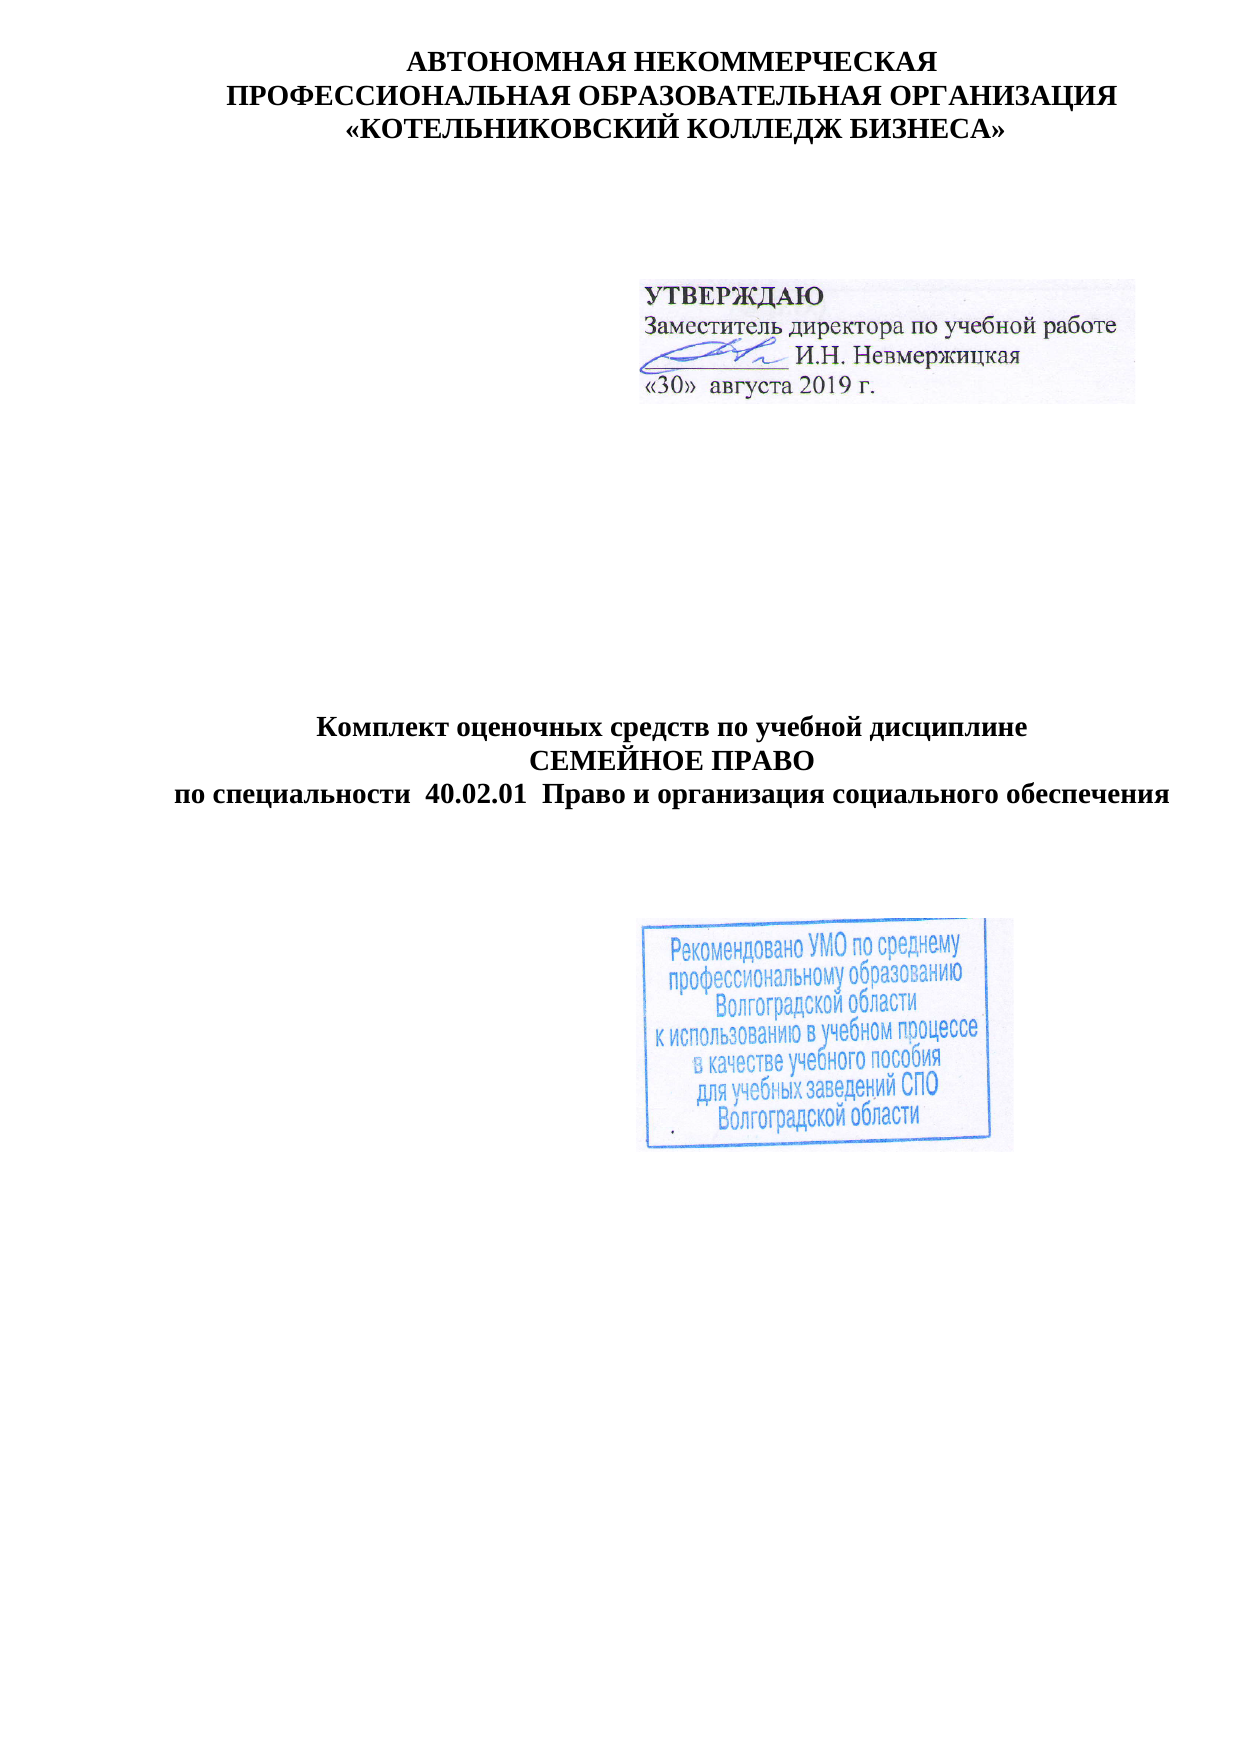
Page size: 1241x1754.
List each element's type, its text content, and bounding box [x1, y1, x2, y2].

text Комплект оценочных средств по учебной дисциплине [148, 709, 1196, 743]
text ПРОФЕССИОНАЛЬНАЯ ОБРАЗОВАТЕЛЬНАЯ ОРГАНИЗАЦИЯ [148, 78, 1196, 111]
text АВТОНОМНАЯ НЕКОММЕРЧЕСКАЯ [148, 44, 1196, 78]
text «КОТЕЛЬНИКОВСКИЙ КОЛЛЕДЖ БИЗНЕСА» [148, 111, 1196, 145]
text по специальности 40.02.01 Право и организация социального обеспечения [148, 776, 1196, 810]
text СЕМЕЙНОЕ ПРАВО [148, 743, 1196, 776]
